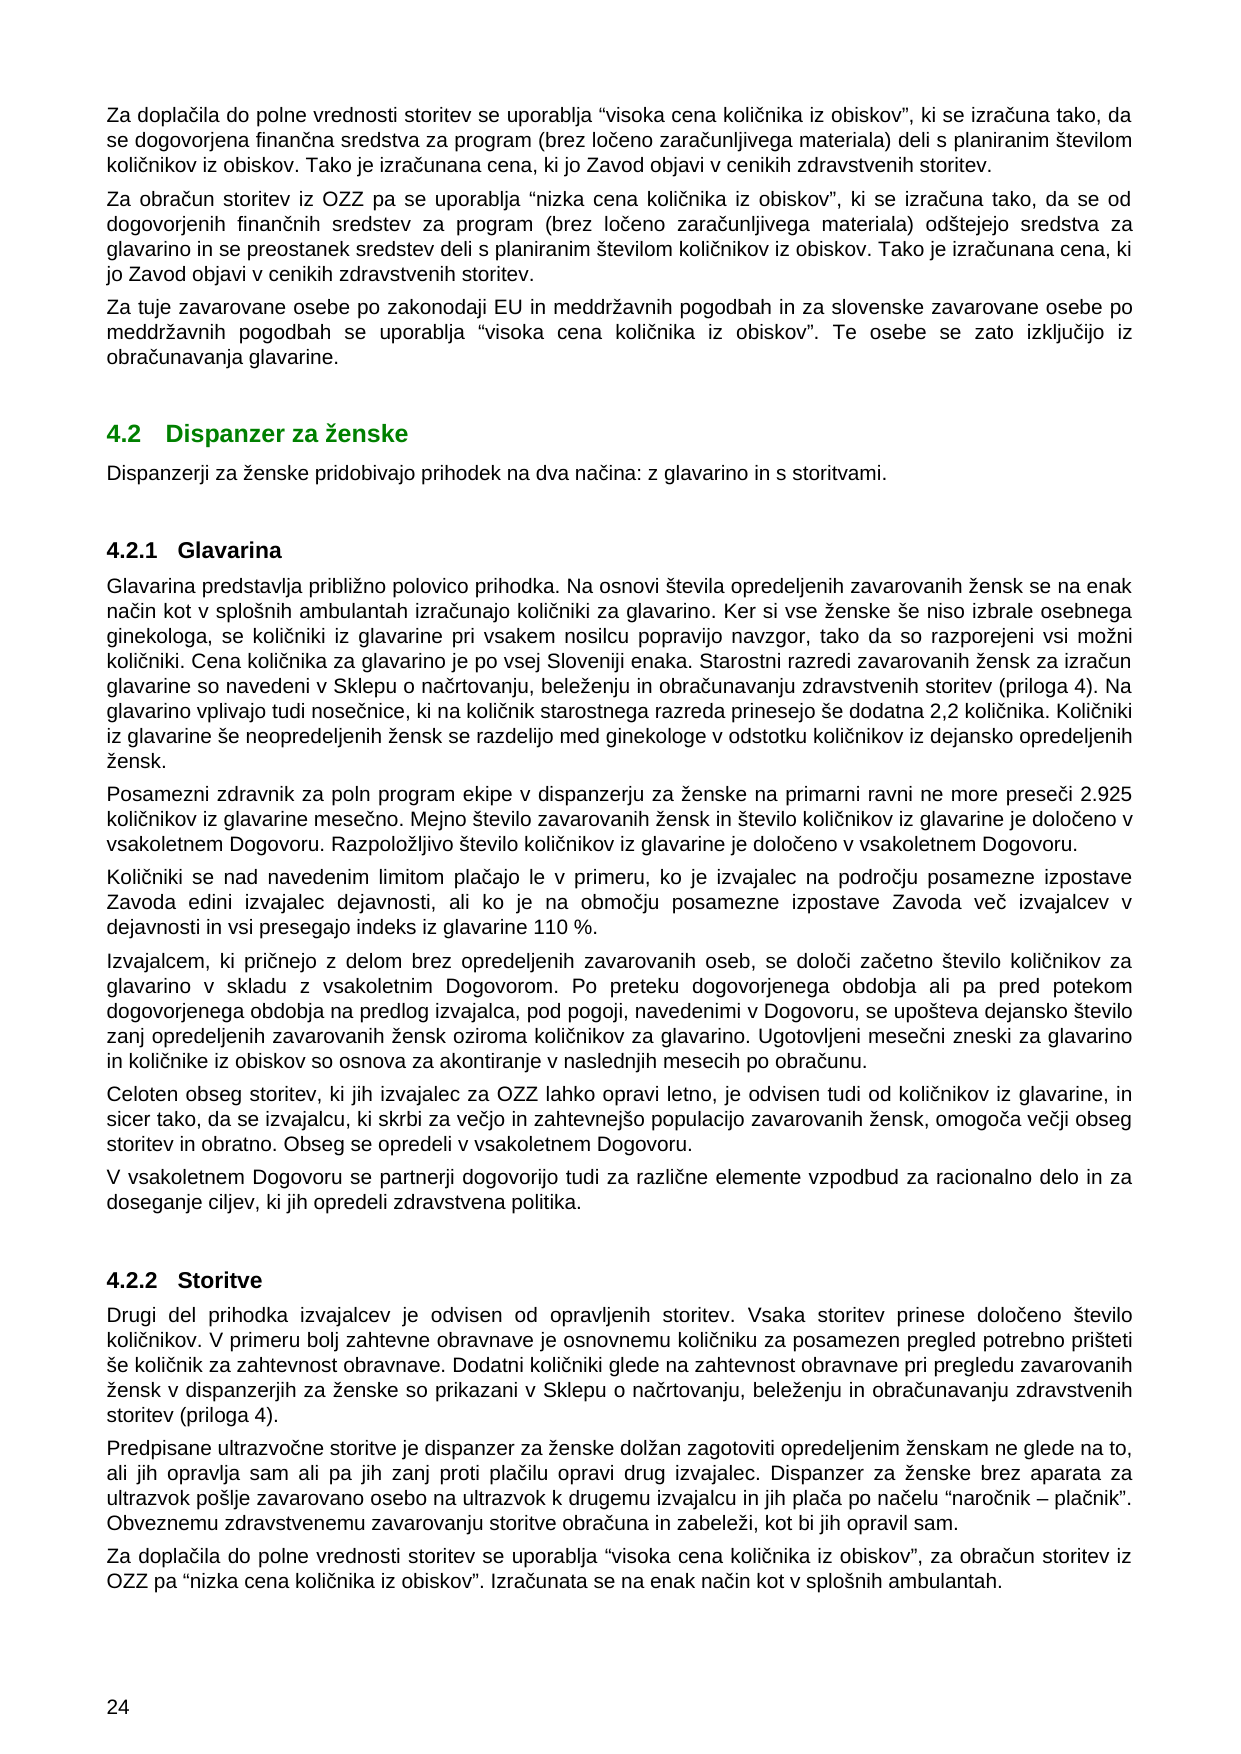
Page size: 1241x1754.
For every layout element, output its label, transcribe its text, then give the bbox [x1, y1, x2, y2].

subtitle Glavarina [106, 536, 1134, 565]
text Izvajalcem, ki pričnejo z delom brez opredeljenih zavarovanih oseb, se določi začetno število količnikov za glavarino v skladu z vsakoletnim Dogovorom. Po preteku dogovorjenega obdobja ali pa pred potekom dogovorjenega obdobja na predlog izvajalca, pod pogoji, navedenimi v Dogovoru, se upošteva dejansko število zanj opredeljenih zavarovanih žensk oziroma količnikov za glavarino. Ugotovljeni mesečni zneski za glavarino in količnike iz obiskov so osnova za akontiranje v naslednjih mesecih po obračunu. [106, 948, 1134, 1073]
text Za obračun storitev iz OZZ pa se uporablja “nizka cena količnika iz obiskov”, ki se izračuna tako, da se od dogovorjenih finančnih sredstev za program (brez ločeno zaračunljivega materiala) odštejejo sredstva za glavarino in se preostanek sredstev deli s planiranim številom količnikov iz obiskov. Tako je izračunana cena, ki jo Zavod objavi v cenikih zdravstvenih storitev. [106, 186, 1134, 286]
text Drugi del prihodka izvajalcev je odvisen od opravljenih storitev. Vsaka storitev prinese določeno število količnikov. V primeru bolj zahtevne obravnave je osnovnemu količniku za posamezen pregled potrebno prišteti še količnik za zahtevnost obravnave. Dodatni količniki glede na zahtevnost obravnave pri pregledu zavarovanih žensk v dispanzerjih za ženske so prikazani v Sklepu o načrtovanju, beleženju in obračunavanju zdravstvenih storitev (priloga 4). [106, 1302, 1134, 1427]
text Posamezni zdravnik za poln program ekipe v dispanzerju za ženske na primarni ravni ne more preseči 2.925 količnikov iz glavarine mesečno. Mejno število zavarovanih žensk in število količnikov iz glavarine je določeno v vsakoletnem Dogovoru. Razpoložljivo število količnikov iz glavarine je določeno v vsakoletnem Dogovoru. [106, 781, 1134, 856]
text V vsakoletnem Dogovoru se partnerji dogovorijo tudi za različne elemente vzpodbud za racionalno delo in za doseganje ciljev, ki jih opredeli zdravstvena politika. [106, 1165, 1134, 1215]
text Celoten obseg storitev, ki jih izvajalec za OZZ lahko opravi letno, je odvisen tudi od količnikov iz glavarine, in sicer tako, da se izvajalcu, ki skrbi za večjo in zahtevnejšo populacijo zavarovanih žensk, omogoča večji obseg storitev in obratno. Obseg se opredeli v vsakoletnem Dogovoru. [106, 1081, 1134, 1156]
text Glavarina predstavlja približno polovico prihodka. Na osnovi števila opredeljenih zavarovanih žensk se na enak način kot v splošnih ambulantah izračunajo količniki za glavarino. Ker si vse ženske še niso izbrale osebnega ginekologa, se količniki iz glavarine pri vsakem nosilcu popravijo navzgor, tako da so razporejeni vsi možni količniki. Cena količnika za glavarino je po vsej Sloveniji enaka. Starostni razredi zavarovanih žensk za izračun glavarine so navedeni v Sklepu o načrtovanju, beleženju in obračunavanju zdravstvenih storitev (priloga 4). Na glavarino vplivajo tudi nosečnice, ki na količnik starostnega razreda prinesejo še dodatna 2,2 količnika. Količniki iz glavarine še neopredeljenih žensk se razdelijo med ginekologe v odstotku količnikov iz dejansko opredeljenih žensk. [106, 573, 1134, 773]
subtitle Storitve [106, 1265, 1134, 1294]
subtitle Dispanzer za ženske [106, 419, 1134, 448]
text Dispanzerji za ženske pridobivajo prihodek na dva načina: z glavarino in s storitvami. [106, 461, 1134, 486]
text Za doplačila do polne vrednosti storitev se uporablja “visoka cena količnika iz obiskov”, za obračun storitev iz OZZ pa “nizka cena količnika iz obiskov”. Izračunata se na enak način kot v splošnih ambulantah. [106, 1544, 1134, 1594]
text Za tuje zavarovane osebe po zakonodaji EU in meddržavnih pogodbah in za slovenske zavarovane osebe po meddržavnih pogodbah se uporablja “visoka cena količnika iz obiskov”. Te osebe se zato izključijo iz obračunavanja glavarine. [106, 294, 1134, 369]
text Količniki se nad navedenim limitom plačajo le v primeru, ko je izvajalec na področju posamezne izpostave Zavoda edini izvajalec dejavnosti, ali ko je na območju posamezne izpostave Zavoda več izvajalcev v dejavnosti in vsi presegajo indeks iz glavarine 110 %. [106, 865, 1134, 940]
text Predpisane ultrazvočne storitve je dispanzer za ženske dolžan zagotoviti opredeljenim ženskam ne glede na to, ali jih opravlja sam ali pa jih zanj proti plačilu opravi drug izvajalec. Dispanzer za ženske brez aparata za ultrazvok pošlje zavarovano osebo na ultrazvok k drugemu izvajalcu in jih plača po načelu “naročnik – plačnik”. Obveznemu zdravstvenemu zavarovanju storitve obračuna in zabeleži, kot bi jih opravil sam. [106, 1436, 1134, 1536]
text Za doplačila do polne vrednosti storitev se uporablja “visoka cena količnika iz obiskov”, ki se izračuna tako, da se dogovorjena finančna sredstva za program (brez ločeno zaračunljivega materiala) deli s planiranim številom količnikov iz obiskov. Tako je izračunana cena, ki jo Zavod objavi v cenikih zdravstvenih storitev. [106, 103, 1134, 178]
